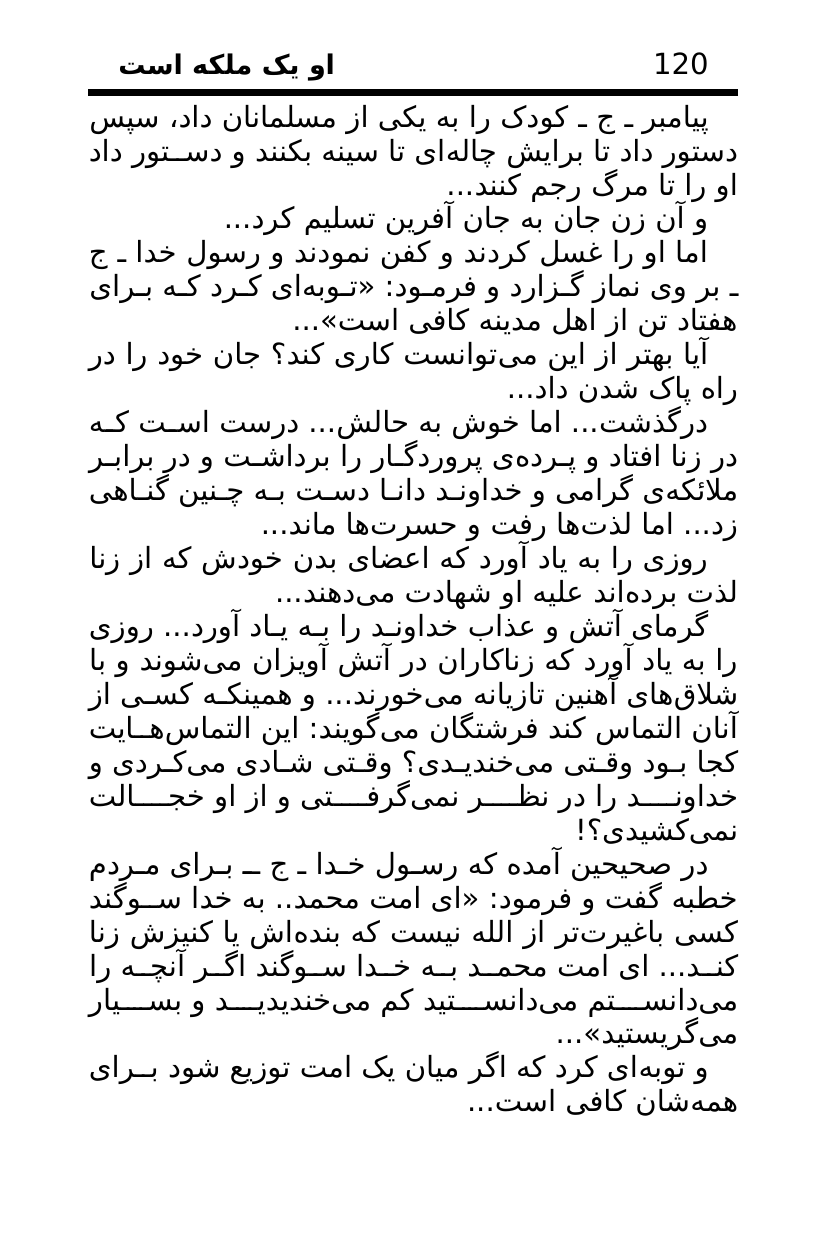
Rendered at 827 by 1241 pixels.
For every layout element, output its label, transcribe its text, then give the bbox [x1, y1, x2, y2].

text در صحیحین آمده که رسول خدا ـ ج ـ برای مردم خطبه گفت و فرمود: «ای امت محمد.. به خدا سوگند کسی باغیرت‌تر از الله نیست که بنده‌اش یا کنیزش زنا کند... ای امت محمد به خدا سوگند اگر آنچه را می‌دانستم می‌دانستید کم می‌خندیدید و بسیار می‌گریستید»... [89, 847, 738, 1051]
text پیامبر ـ ج ـ کودک را به یکی از مسلمانان داد، سپس دستور داد تا برایش چاله‌ای تا سینه بکنند و دستور داد او را تا مرگ رجم کنند... [89, 100, 738, 202]
text روزی را به یاد آورد که اعضای بدن خودش که از زنا لذت برده‌اند علیه او شهادت می‌دهند... [89, 541, 738, 609]
text آیا بهتر از این می‌توانست کاری کند؟ جان خود را در راه پاک شدن داد... [89, 338, 738, 406]
text اما او را غسل کردند و کفن نمودند و رسول خدا ـ ج ـ بر وی نماز گزارد و فرمود: «توبه‌ای کرد که برای هفتاد تن از اهل مدینه کافی است»... [89, 236, 738, 338]
text و آن زن جان به جان آفرین تسلیم کرد... [89, 202, 738, 236]
text گرمای آتش و عذاب خداوند را به یاد آورد... روزی را به یاد آورد که زناکاران در آتش آویزان می‌شوند و با شلاق‌های آهنین تازیانه می‌خورند... و همینکه کسی از آنان التماس کند فرشتگان می‌گویند: این التماس‌هایت کجا بود وقتی می‌خندیدی؟ وقتی شادی می‌کردی و خداوند را در نظر نمی‌گرفتی و از او خجالت نمی‌کشیدی؟! [89, 609, 738, 847]
text و توبه‌ای کرد که اگر میان یک امت توزیع شود برای همه‌شان کافی است... [89, 1051, 738, 1119]
text درگذشت... اما خوش به حالش... درست است که در زنا افتاد و پرده‌ی پروردگار را برداشت و در برابر ملائکه‌ی گرامی و خداوند دانا دست به چنین گناهی زد... اما لذت‌ها رفت و حسرت‌ها ماند... [89, 406, 738, 541]
